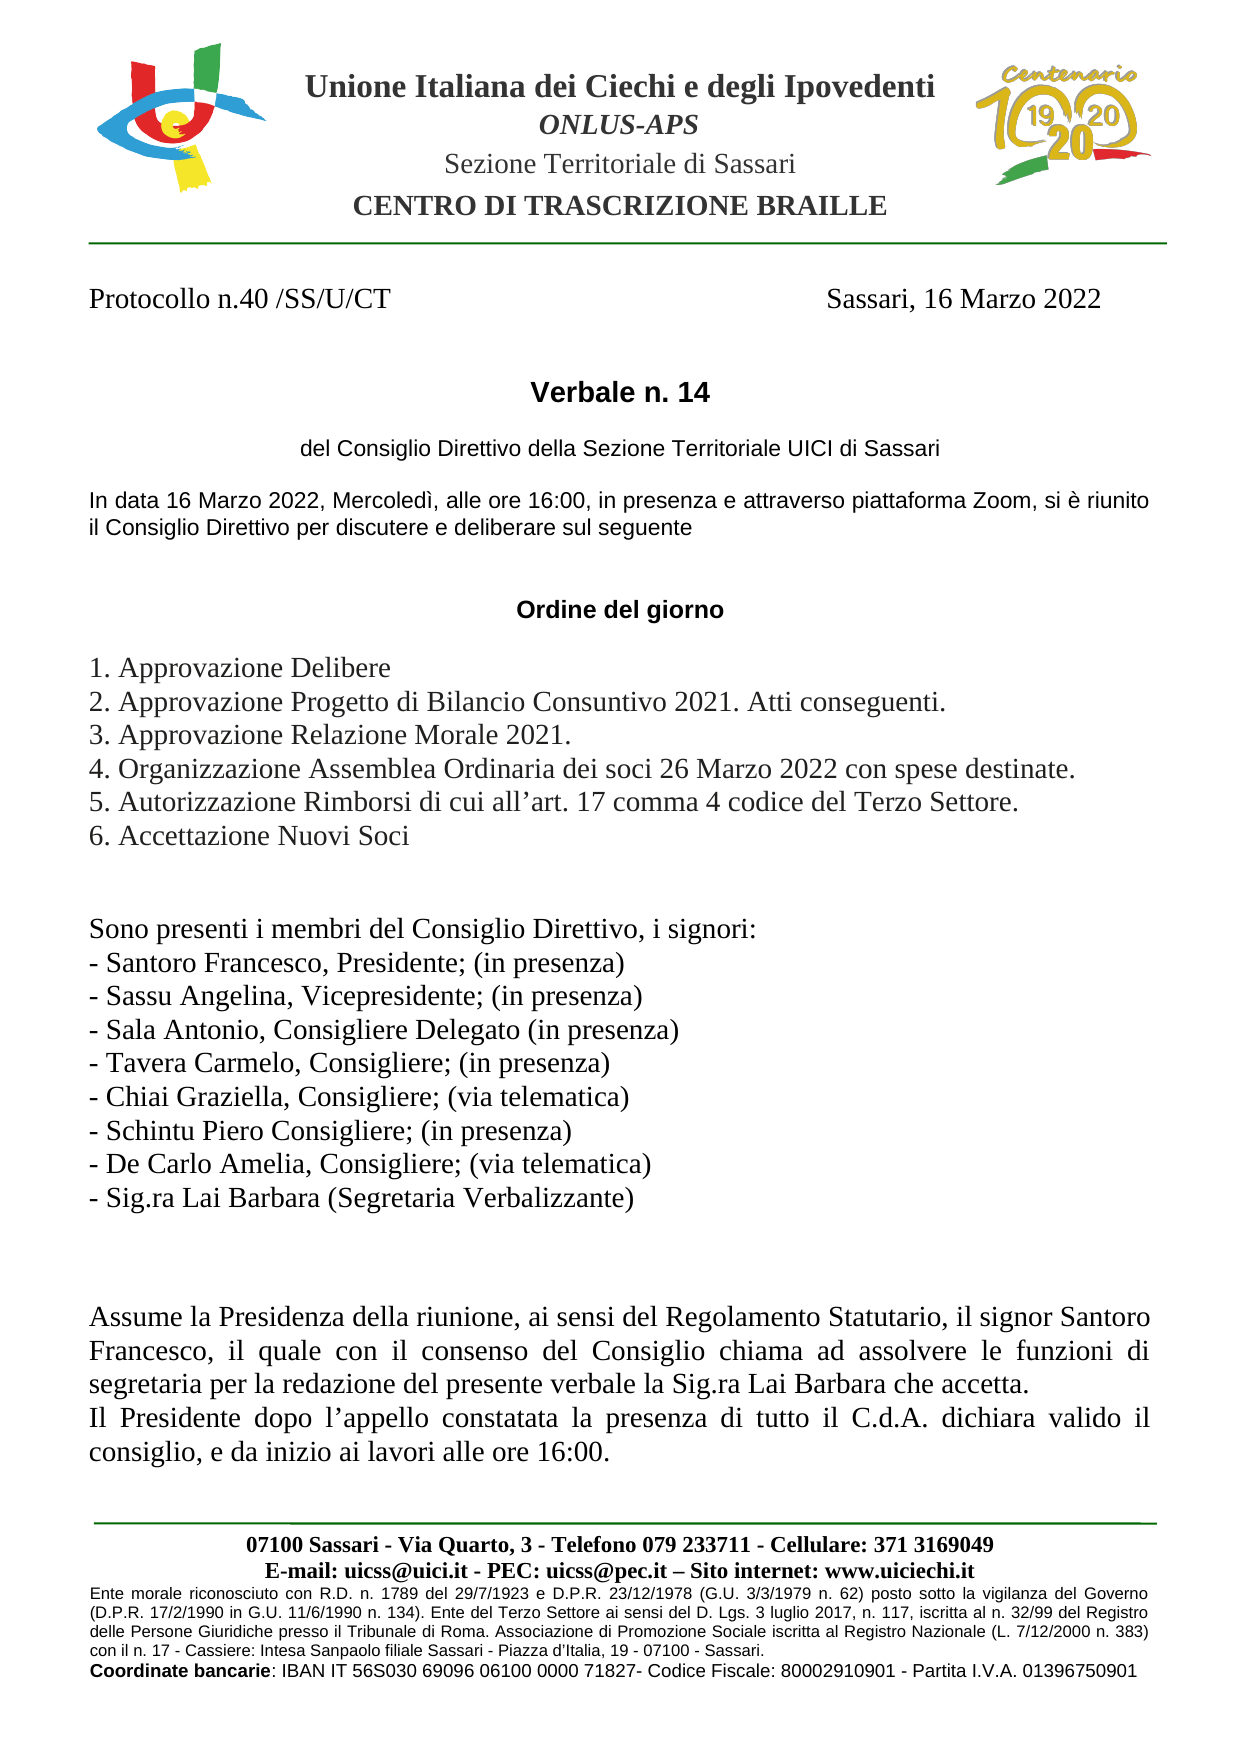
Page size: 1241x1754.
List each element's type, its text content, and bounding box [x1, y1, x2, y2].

text del Consiglio Direttivo della Sezione Territoriale UICI di Sassari [89, 435, 1152, 461]
text - Sig.ra Lai Barbara (Segretaria Verbalizzante) [89, 1180, 1152, 1213]
text 3. Approvazione Relazione Morale 2021. [89, 717, 1152, 751]
text Ordine del giorno [89, 595, 1152, 624]
text In data 16 Marzo 2022, Mercoledì, alle ore 16:00, in presenza e attraverso piattaforma Zoom, si è riunito il Consiglio Direttivo per discutere e deliberare sul seguente [89, 487, 1152, 540]
text - Schintu Piero Consigliere; (in presenza) [89, 1113, 1152, 1146]
picture [63, 37, 313, 214]
text Protocollo n.40 /SS/U/CT Sassari, 16 Marzo 2022 [89, 281, 1152, 315]
text Assume la Presidenza della riunione, ai sensi del Regolamento Statutario, il signor Santoro Francesco, il quale con il consenso del Consiglio chiama ad assolvere le funzioni di segretaria per la redazione del presente verbale la Sig.ra Lai Barbara che accetta. [89, 1299, 1152, 1400]
text 5. Autorizzazione Rimborsi di cui all’art. 17 comma 4 codice del Terzo Settore. [89, 784, 1152, 818]
text 4. Organizzazione Assemblea Ordinaria dei soci 26 Marzo 2022 con spese destinate. [89, 751, 1152, 784]
text 2. Approvazione Progetto di Bilancio Consuntivo 2021. Atti conseguenti. [89, 684, 1152, 717]
text - Sassu Angelina, Vicepresidente; (in presenza) [89, 978, 1152, 1012]
text - Santoro Francesco, Presidente; (in presenza) [89, 945, 1152, 978]
text - Tavera Carmelo, Consigliere; (in presenza) [89, 1046, 1152, 1079]
text Il Presidente dopo l’appello constatata la presenza di tutto il C.d.A. dichiara valido il consiglio, e da inizio ai lavori alle ore 16:00. [89, 1400, 1152, 1467]
text Sono presenti i membri del Consiglio Direttivo, i signori: [89, 911, 1152, 945]
text - Sala Antonio, Consigliere Delegato (in presenza) [89, 1012, 1152, 1046]
text - Chiai Graziella, Consigliere; (via telematica) [89, 1079, 1152, 1113]
text Verbale n. 14 [89, 375, 1152, 408]
text 1. Approvazione Delibere [89, 650, 1152, 684]
text - De Carlo Amelia, Consigliere; (via telematica) [89, 1146, 1152, 1180]
picture [975, 63, 1152, 185]
text 6. Accettazione Nuovi Soci [89, 818, 1196, 852]
